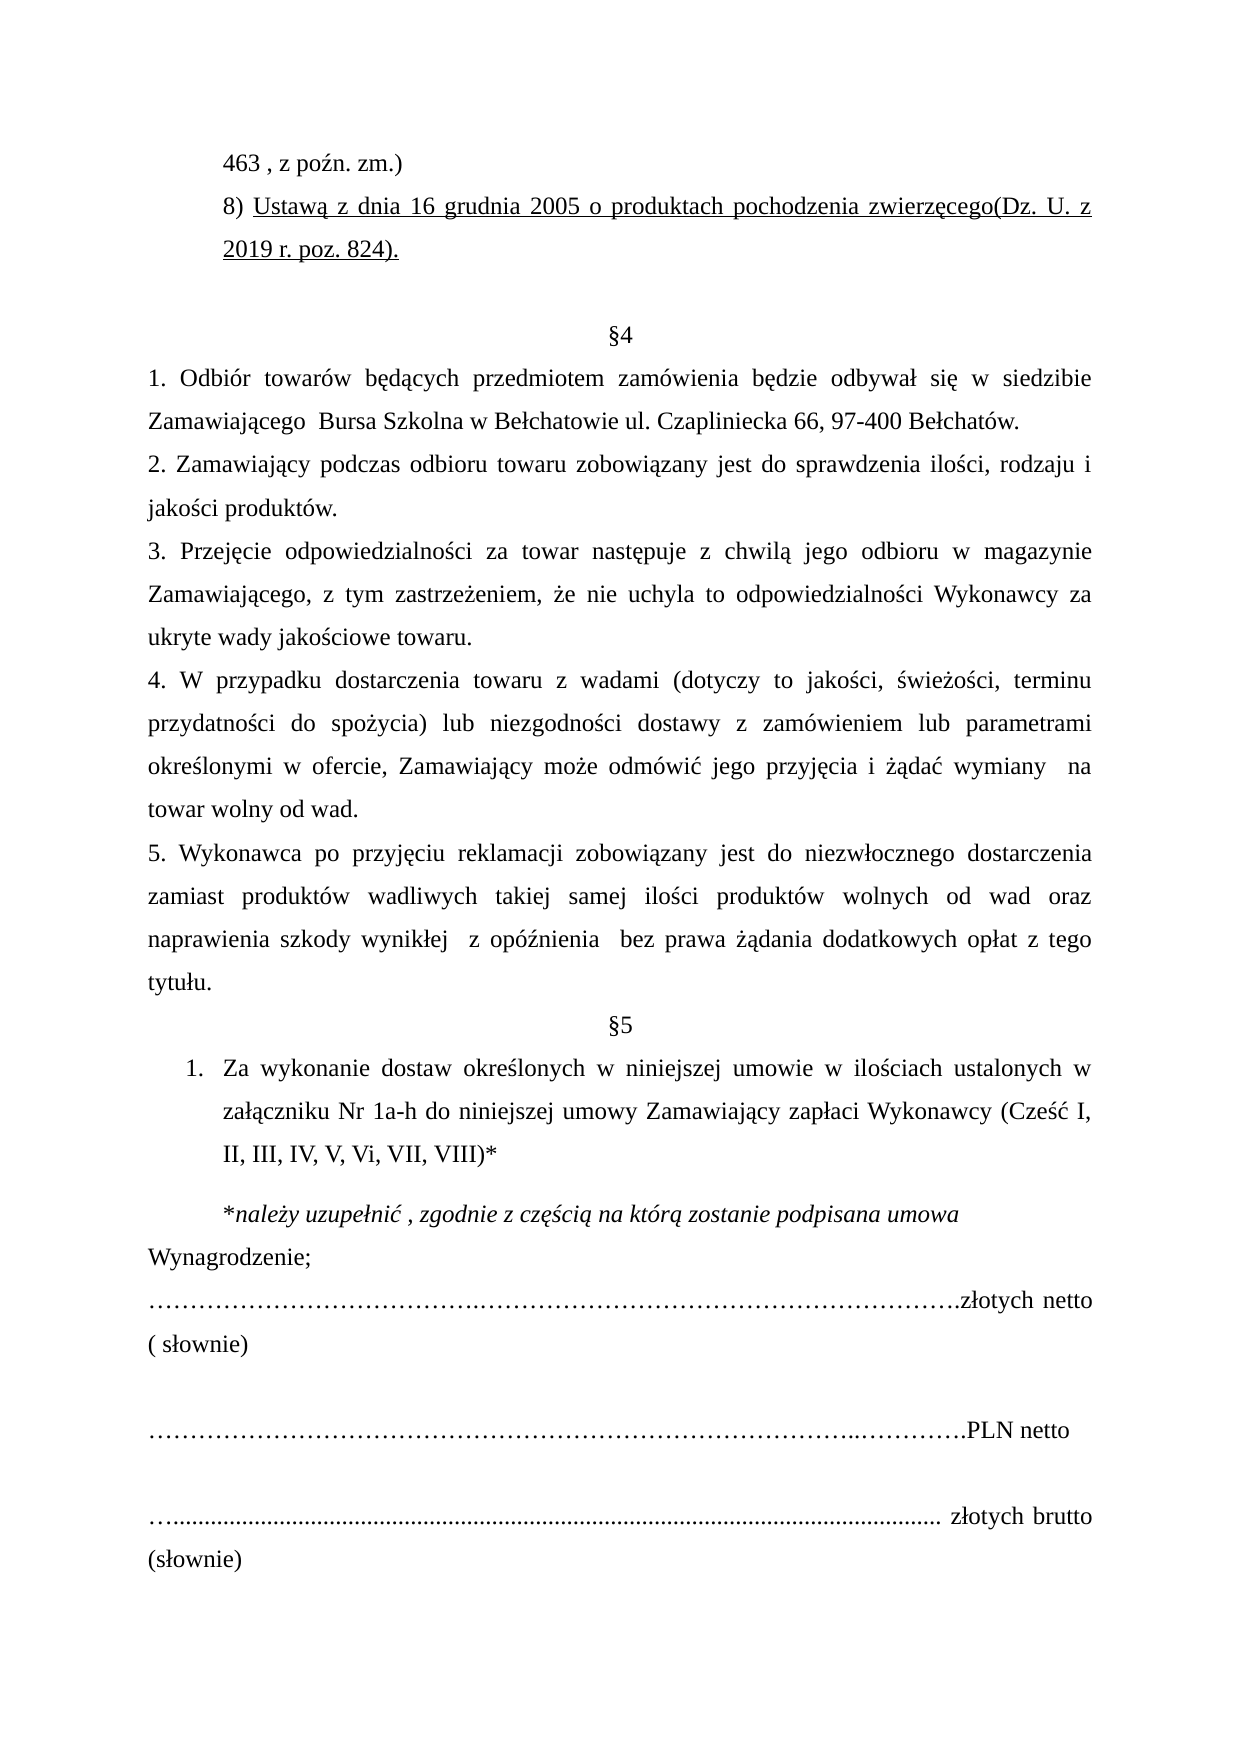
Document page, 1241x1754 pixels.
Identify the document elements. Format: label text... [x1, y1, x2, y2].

text 3. Przejęcie odpowiedzialności za towar następuje z chwilą jego odbioru w magazynie Zamawiającego, z tym zastrzeżeniem, że nie uchyla to odpowiedzialności Wykonawcy za ukryte wady jakościowe towaru. [148, 536, 1093, 651]
text 4. W przypadku dostarczenia towaru z wadami (dotyczy to jakości, świeżości, terminu przydatności do spożycia) lub niezgodności dostawy z zamówieniem lub parametrami określonymi w ofercie, Zamawiający może odmówić jego przyjęcia i żądać wymiany na towar wolny od wad. [148, 665, 1093, 823]
text 2. Zamawiający podczas odbioru towaru zobowiązany jest do sprawdzenia ilości, rodzaju i jakości produktów. [148, 449, 1093, 521]
text 8) Ustawą z dnia 16 grudnia 2005 o produktach pochodzenia zwierzęcego(Dz. U. z 2019 r. poz. 824). [223, 191, 1093, 263]
text §4 [148, 320, 1093, 349]
list Za wykonanie dostaw określonych w niniejszej umowie w ilościach ustalonych w załączniku Nr 1a-h do niniejszej umowy Zamawiający zapłaci Wykonawcy (Cześć I, II, III, IV, V, Vi, VII, VIII)* [185, 1053, 1093, 1168]
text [223, 148, 1093, 176]
text …………………………………………………………………………..………….PLN netto [148, 1415, 1093, 1444]
text §5 [148, 1010, 1093, 1039]
text …........................................................................................................................... złotych brutto (słownie) [148, 1501, 1093, 1573]
text 5. Wykonawca po przyjęciu reklamacji zobowiązany jest do niezwłocznego dostarczenia zamiast produktów wadliwych takiej samej ilości produktów wolnych od wad oraz naprawienia szkody wynikłej z opóźnienia bez prawa żądania dodatkowych opłat z tego tytułu. [148, 838, 1093, 996]
text *należy uzupełnić , zgodnie z częścią na którą zostanie podpisana umowa [223, 1199, 1093, 1228]
text 1. Odbiór towarów będących przedmiotem zamówienia będzie odbywał się w siedzibie Zamawiającego Bursa Szkolna w Bełchatowie ul. Czapliniecka 66, 97-400 Bełchatów. [148, 363, 1093, 435]
text Wynagrodzenie; [148, 1242, 1093, 1271]
text ………………………………….………………………………………………….złotych netto ( słownie) [148, 1286, 1093, 1357]
